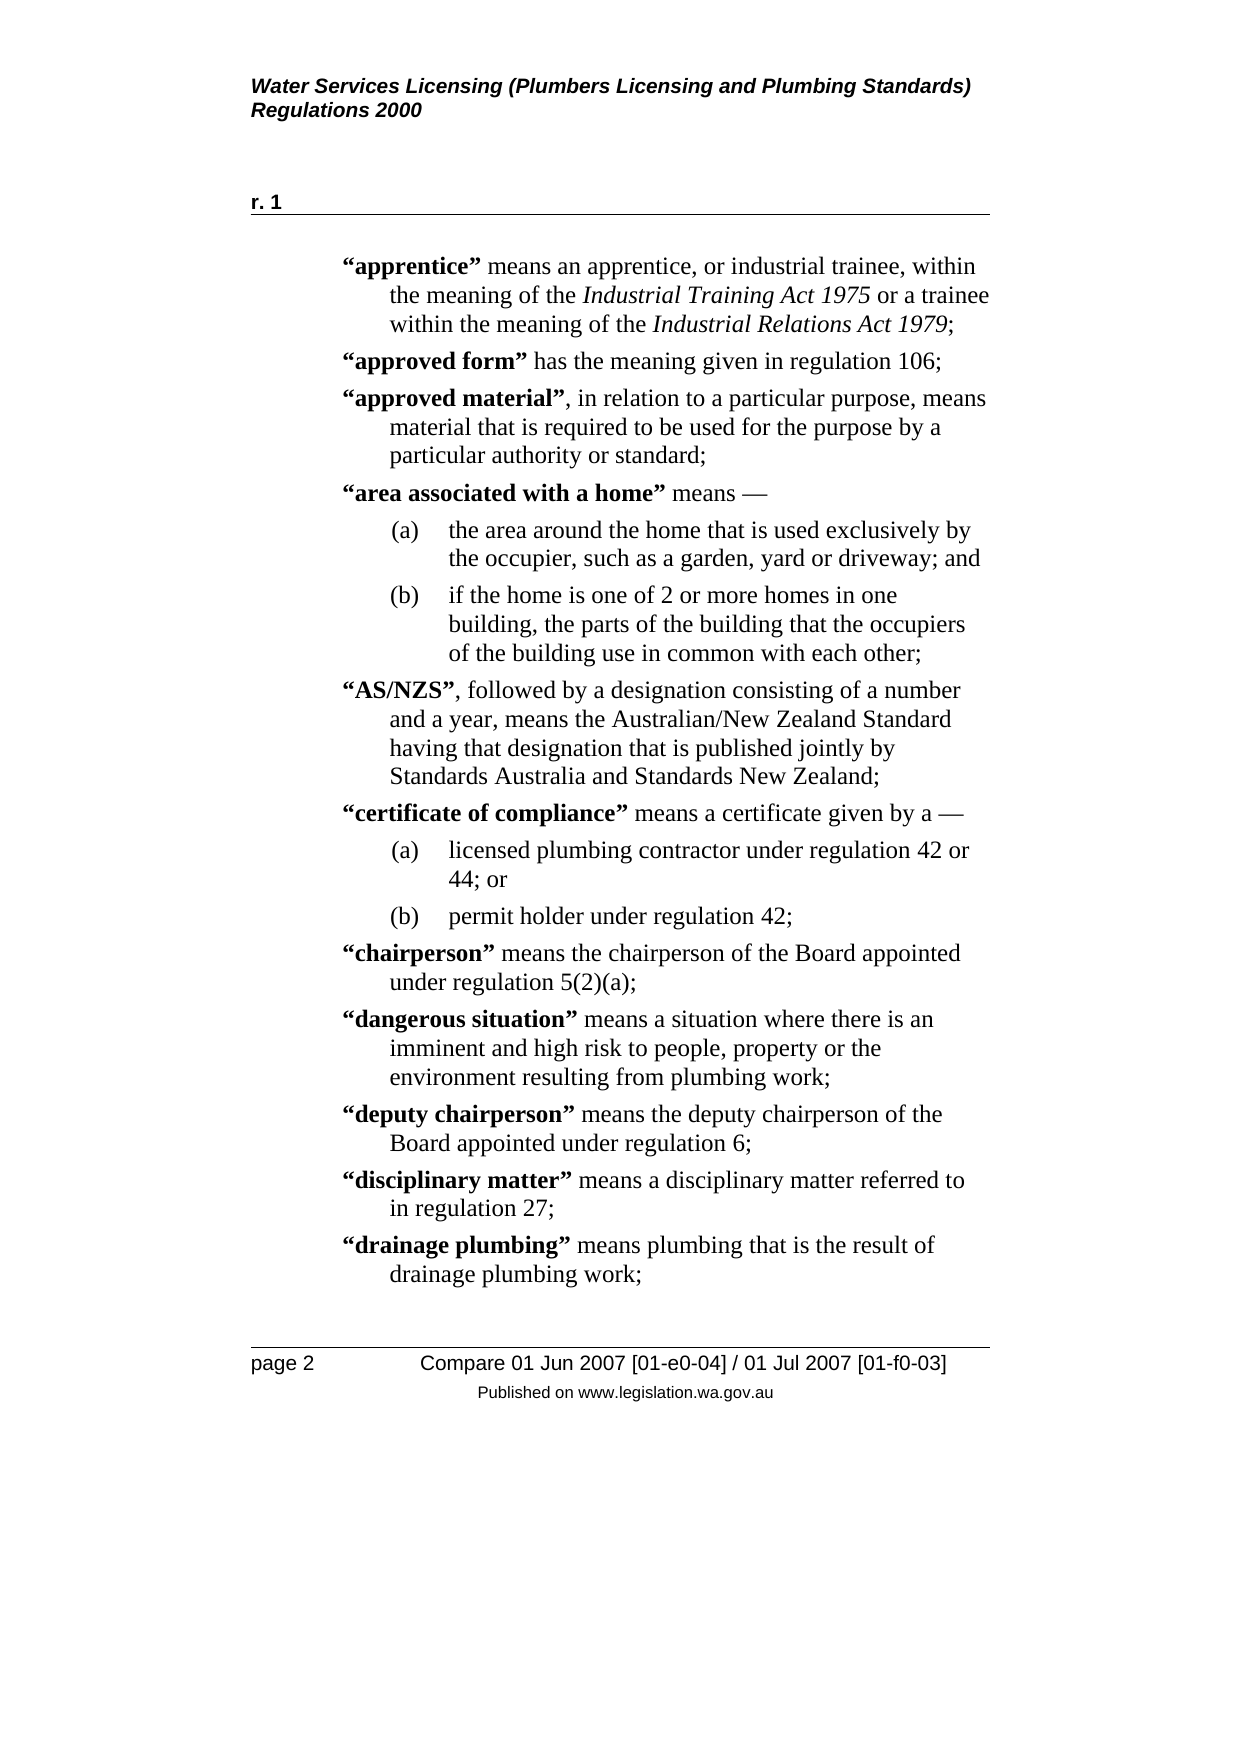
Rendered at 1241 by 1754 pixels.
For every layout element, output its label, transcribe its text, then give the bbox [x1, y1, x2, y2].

text “deputy chairperson” means the deputy chairperson of the Board appointed under regulation 6; [251, 1099, 990, 1156]
text “disciplinary matter” means a disciplinary matter referred to in regulation 27; [251, 1165, 990, 1222]
text (a) the area around the home that is used exclusively by the occupier, such as a garden, yard or driveway; and [251, 515, 990, 572]
text “approved material”, in relation to a particular purpose, means material that is required to be used for the purpose by a particular authority or standard; [251, 383, 990, 469]
text (b) permit holder under regulation 42; [251, 901, 990, 930]
text “apprentice” means an apprentice, or industrial trainee, within the meaning of the Industrial Training Act 1975 or a trainee within the meaning of the Industrial Relations Act 1979; [251, 251, 990, 338]
text “drainage plumbing” means plumbing that is the result of drainage plumbing work; [251, 1231, 990, 1288]
text “AS/NZS”, followed by a designation consisting of a number and a year, means the Australian/New Zealand Standard having that designation that is published jointly by Standards Australia and Standards New Zealand; [251, 675, 990, 790]
text (b) if the home is one of 2 or more homes in one building, the parts of the building that the occupiers of the building use in common with each other; [251, 581, 990, 667]
text “chairperson” means the chairperson of the Board appointed under regulation 5(2)(a); [251, 938, 990, 996]
text “approved form” has the meaning given in regulation 106; [251, 346, 990, 375]
text (a) licensed plumbing contractor under regulation 42 or 44; or [251, 836, 990, 893]
text “certificate of compliance” means a certificate given by a — [251, 798, 990, 827]
text “area associated with a home” means — [251, 478, 990, 506]
text “dangerous situation” means a situation where there is an imminent and high risk to people, property or the environment resulting from plumbing work; [251, 1004, 990, 1091]
